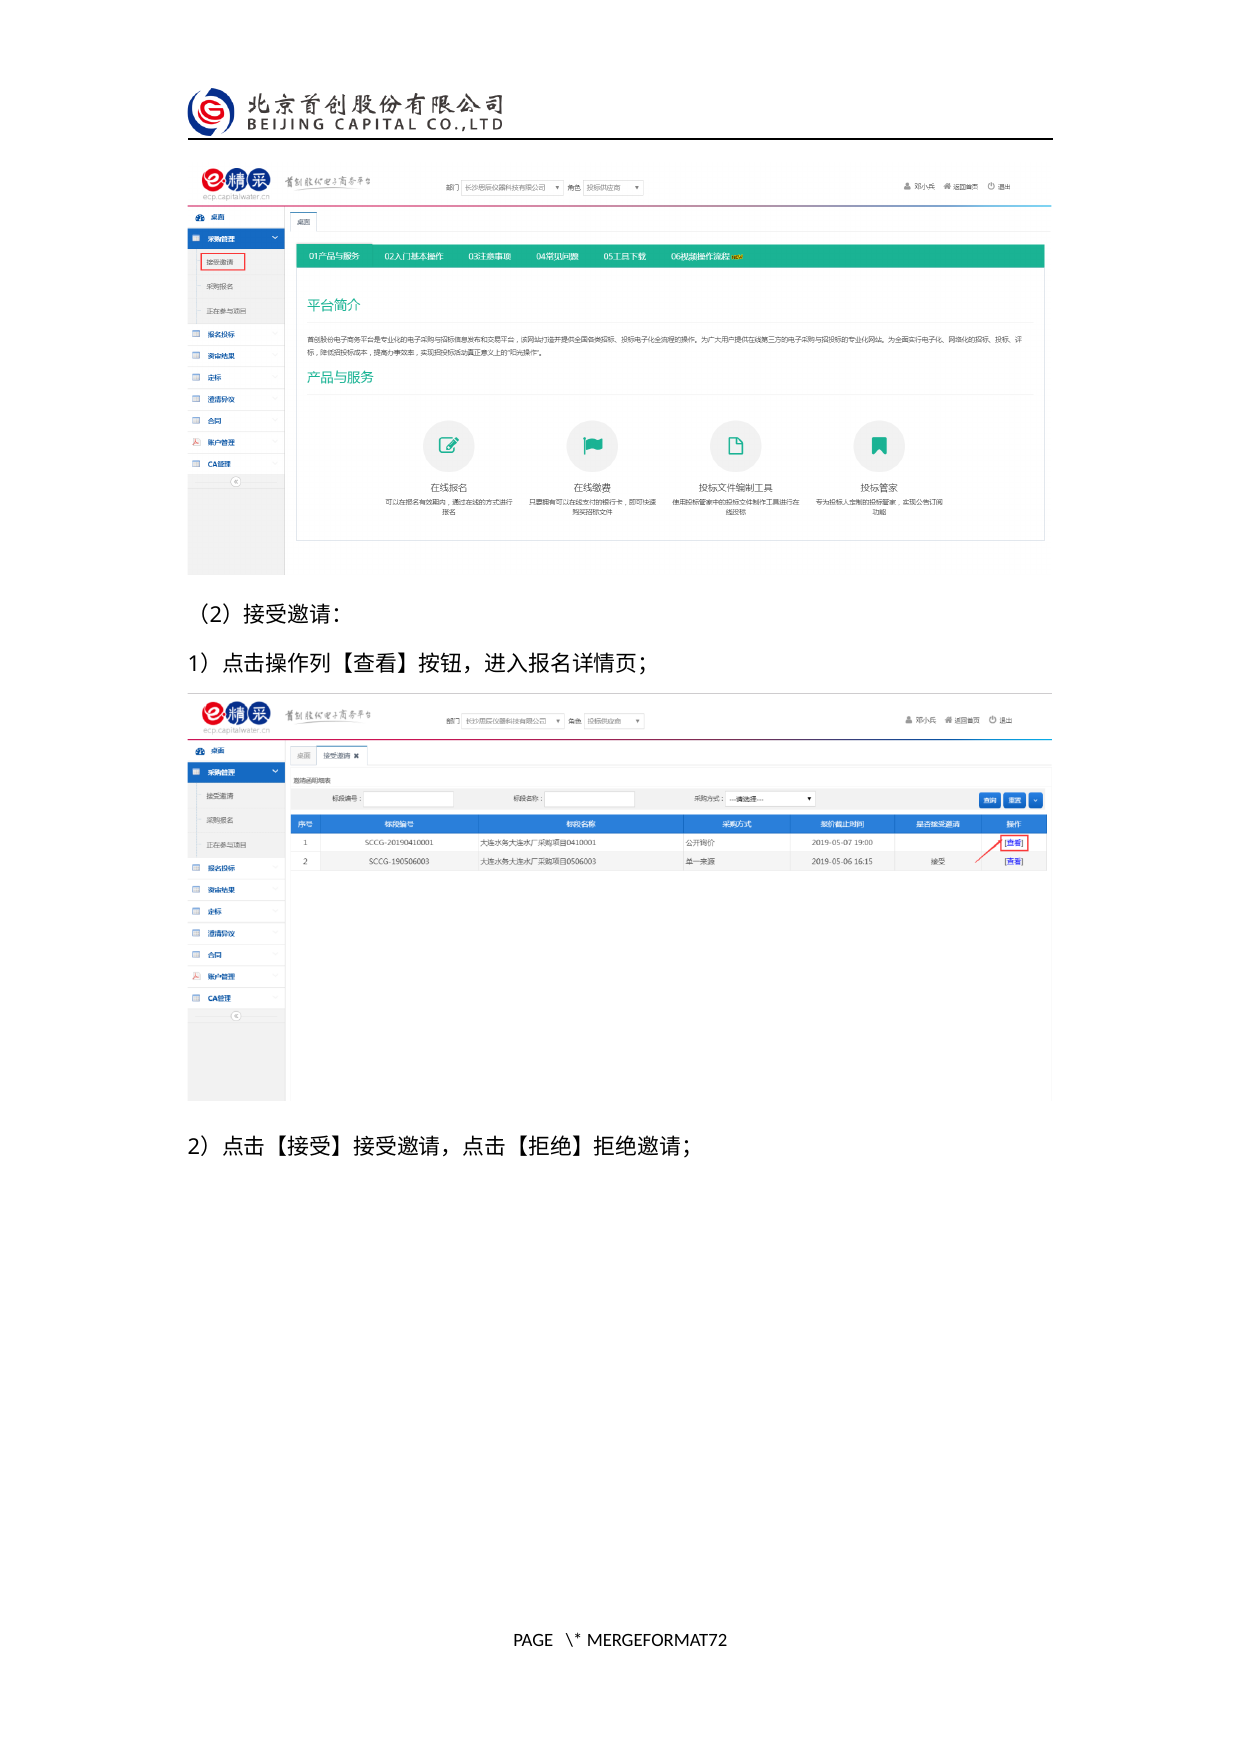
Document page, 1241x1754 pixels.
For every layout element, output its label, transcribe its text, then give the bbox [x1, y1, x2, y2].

picture [187, 162, 1052, 575]
picture [187, 88, 502, 136]
text 1）点击操作列【查看】按钮，进入报名详情页； [187, 645, 1053, 678]
picture [187, 693, 1052, 1101]
text （2）接受邀请： [187, 597, 1053, 629]
text 2）点击【接受】接受邀请，点击【拒绝】拒绝邀请； [187, 1129, 1053, 1161]
